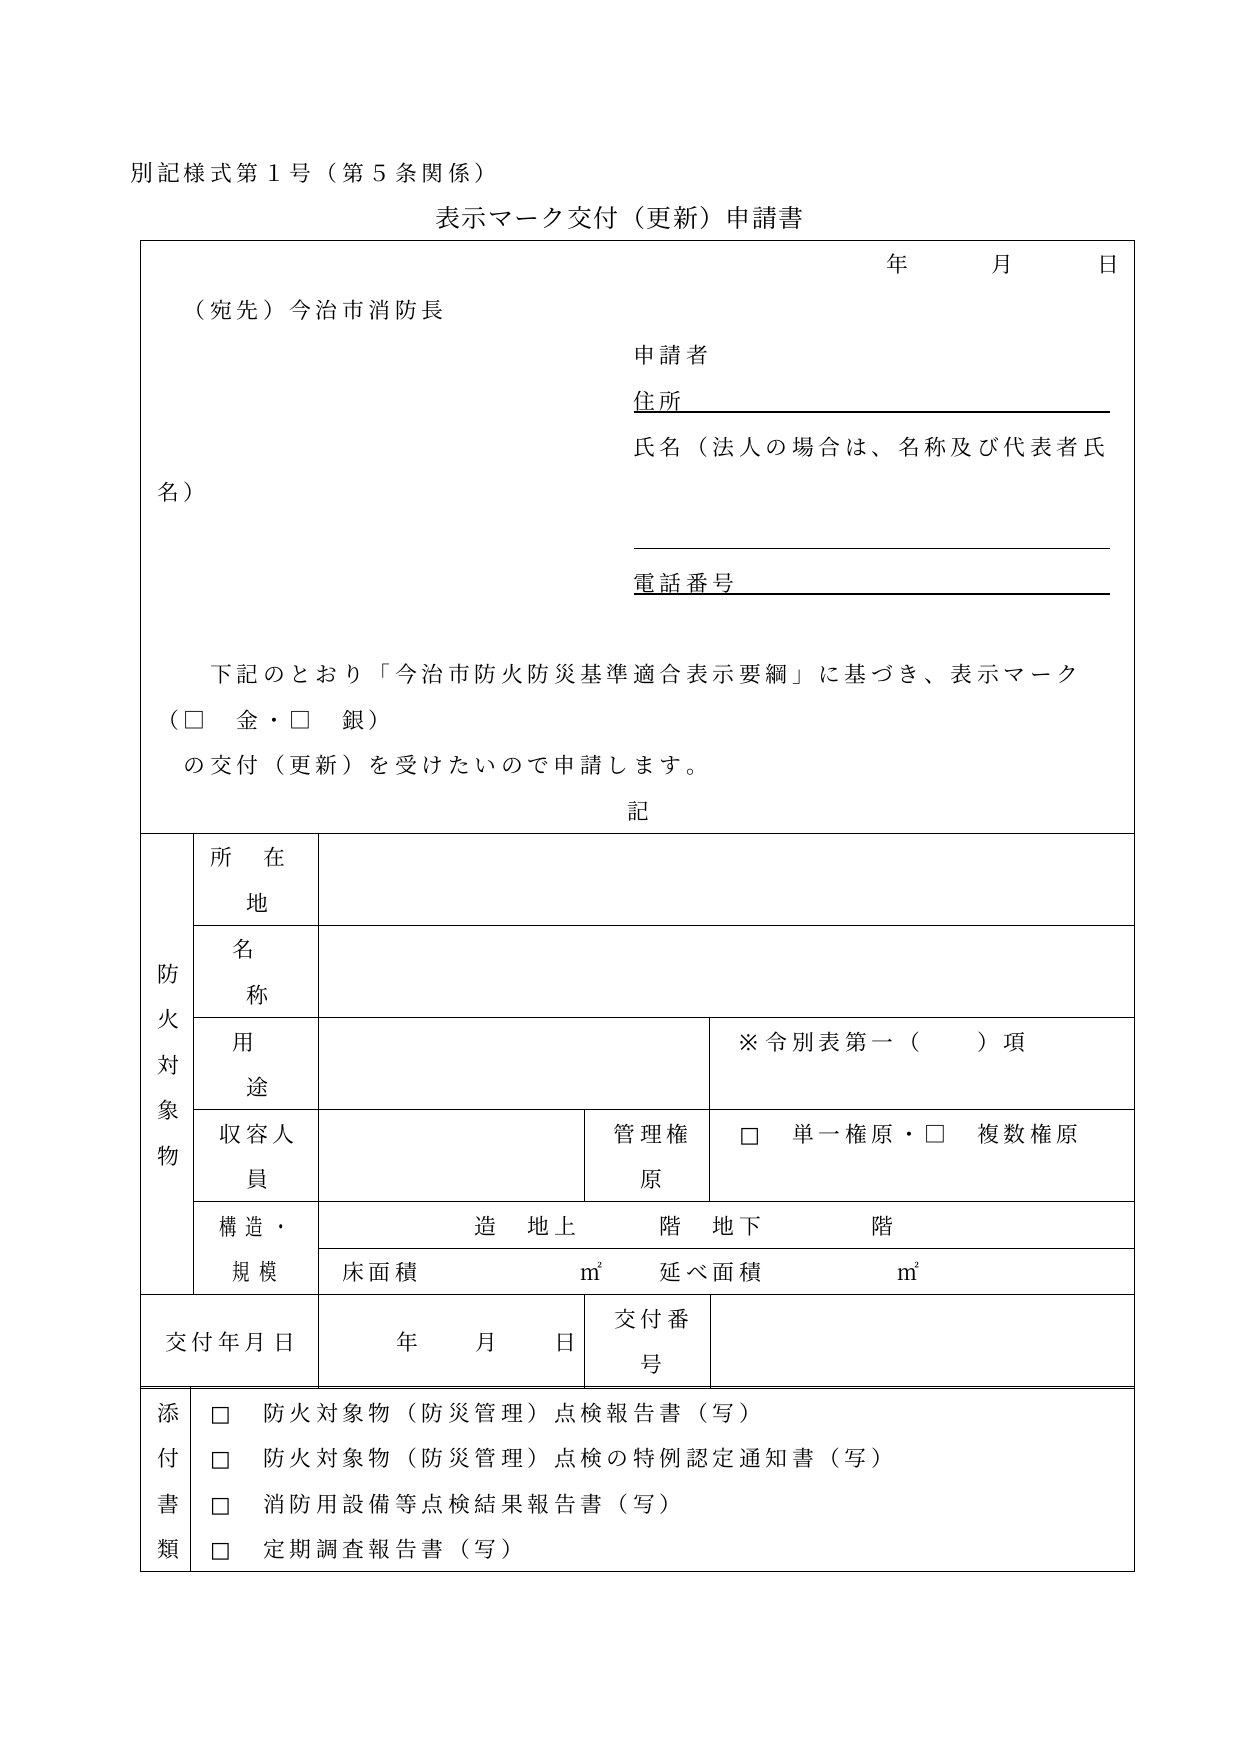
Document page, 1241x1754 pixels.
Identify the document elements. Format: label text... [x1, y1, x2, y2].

table_cell 造 地上 階 地下 階 [319, 1202, 1134, 1247]
table_cell 年 月 日 [319, 1295, 584, 1386]
table_cell [319, 1018, 709, 1109]
table_cell 用途 [194, 1018, 318, 1109]
table_cell [711, 1295, 1134, 1386]
table_cell 管理権原 [585, 1110, 709, 1201]
table_cell □ 単一権原・□ 複数権原 [710, 1110, 1134, 1201]
table_cell 床面積 ㎡ 延べ面積 ㎡ [319, 1249, 1134, 1294]
table_cell [319, 1110, 584, 1201]
table_cell [319, 834, 1134, 924]
table_cell 交付番号 [585, 1295, 710, 1386]
table_cell 交付年月日 [141, 1295, 318, 1386]
text 表示マーク交付（更新）申請書 [131, 194, 1109, 240]
table_cell 防火対象物 [141, 834, 193, 1294]
table_cell 収容人員 [194, 1110, 318, 1201]
table_cell [319, 926, 1134, 1017]
table_header 年 月 日 （宛先）今治市消防長 申請者 住所 氏名（法人の場合は、名称及び代表者氏名） 電話番号 下記のとおり「今治市防火防災基準適合表示要綱」に基づき、表示マーク（□ 金・□ 銀） の交付（更新）を受けたいので申請します。 記 [141, 241, 1134, 832]
table_cell 構造・規模 [194, 1202, 318, 1294]
table_cell ※令別表第一（ ）項 [710, 1018, 1134, 1109]
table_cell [191, 1389, 1134, 1571]
table_cell 名称 [194, 926, 318, 1017]
table_cell 所在地 [194, 834, 318, 924]
text 別記様式第１号（第５条関係） [131, 149, 1109, 194]
table_cell 添付書類 [141, 1389, 190, 1571]
